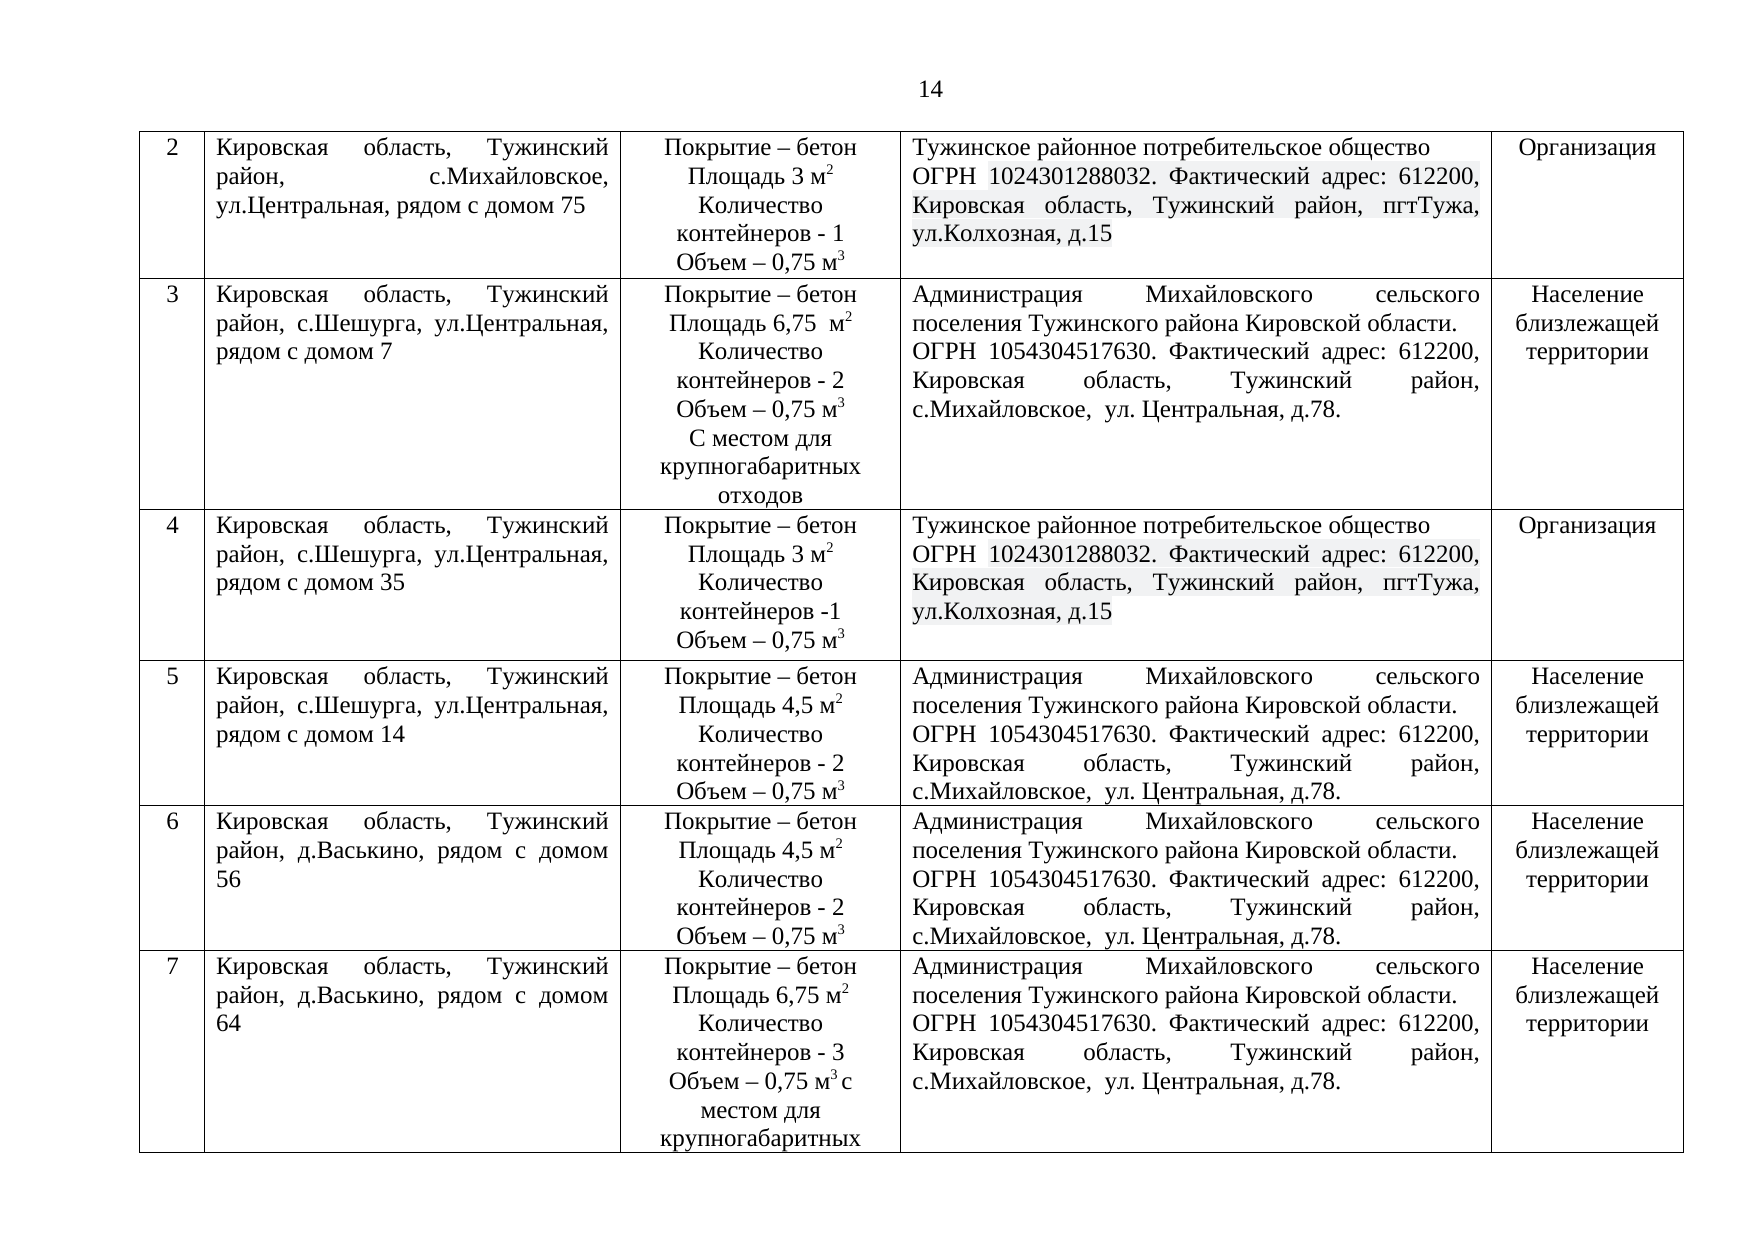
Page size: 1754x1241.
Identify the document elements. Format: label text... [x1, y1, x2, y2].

table_cell Организация [1492, 510, 1683, 660]
table_cell 6 [140, 806, 204, 950]
table_cell 5 [140, 661, 204, 805]
table_cell 7 [140, 951, 204, 1152]
table_cell Кировская область, Тужинский район, с.Михайловское, ул.Центральная, рядом с домом 75 [205, 132, 620, 278]
table_cell Покрытие – бетон Площадь 3 м2 Количество контейнеров - 1 Объем – 0,75 м3 [621, 132, 900, 278]
table_cell Покрытие – бетон Площадь 6,75 м2 Количество контейнеров - 2 Объем – 0,75 м3 С местом для крупногабаритных отходов [621, 279, 900, 509]
table_cell Кировская область, Тужинский район, с.Шешурга, ул.Центральная, рядом с домом 35 [205, 510, 620, 660]
table_cell Организация [1492, 132, 1683, 278]
table_cell 2 [140, 132, 204, 278]
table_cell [205, 951, 620, 1152]
table_cell Покрытие – бетон Площадь 3 м2 Количество контейнеров -1 Объем – 0,75 м3 [621, 510, 900, 660]
table_cell Население близлежащей территории [1492, 806, 1683, 950]
table_cell 3 [140, 279, 204, 509]
table_cell Кировская область, Тужинский район, с.Шешурга, ул.Центральная, рядом с домом 14 [205, 661, 620, 805]
table_cell Покрытие – бетон Площадь 4,5 м2 Количество контейнеров - 2 Объем – 0,75 м3 [621, 806, 900, 950]
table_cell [1492, 951, 1683, 1152]
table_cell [901, 951, 1491, 1152]
table_cell Население близлежащей территории [1492, 661, 1683, 805]
table_cell Кировская область, Тужинский район, с.Шешурга, ул.Центральная, рядом с домом 7 [205, 279, 620, 509]
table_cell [621, 951, 900, 1152]
table_cell Кировская область, Тужинский район, д.Васькино, рядом с домом 56 [205, 806, 620, 950]
table_cell 4 [140, 510, 204, 660]
table_cell Население близлежащей территории [1492, 279, 1683, 509]
table_cell Покрытие – бетон Площадь 4,5 м2 Количество контейнеров - 2 Объем – 0,75 м3 [621, 661, 900, 805]
